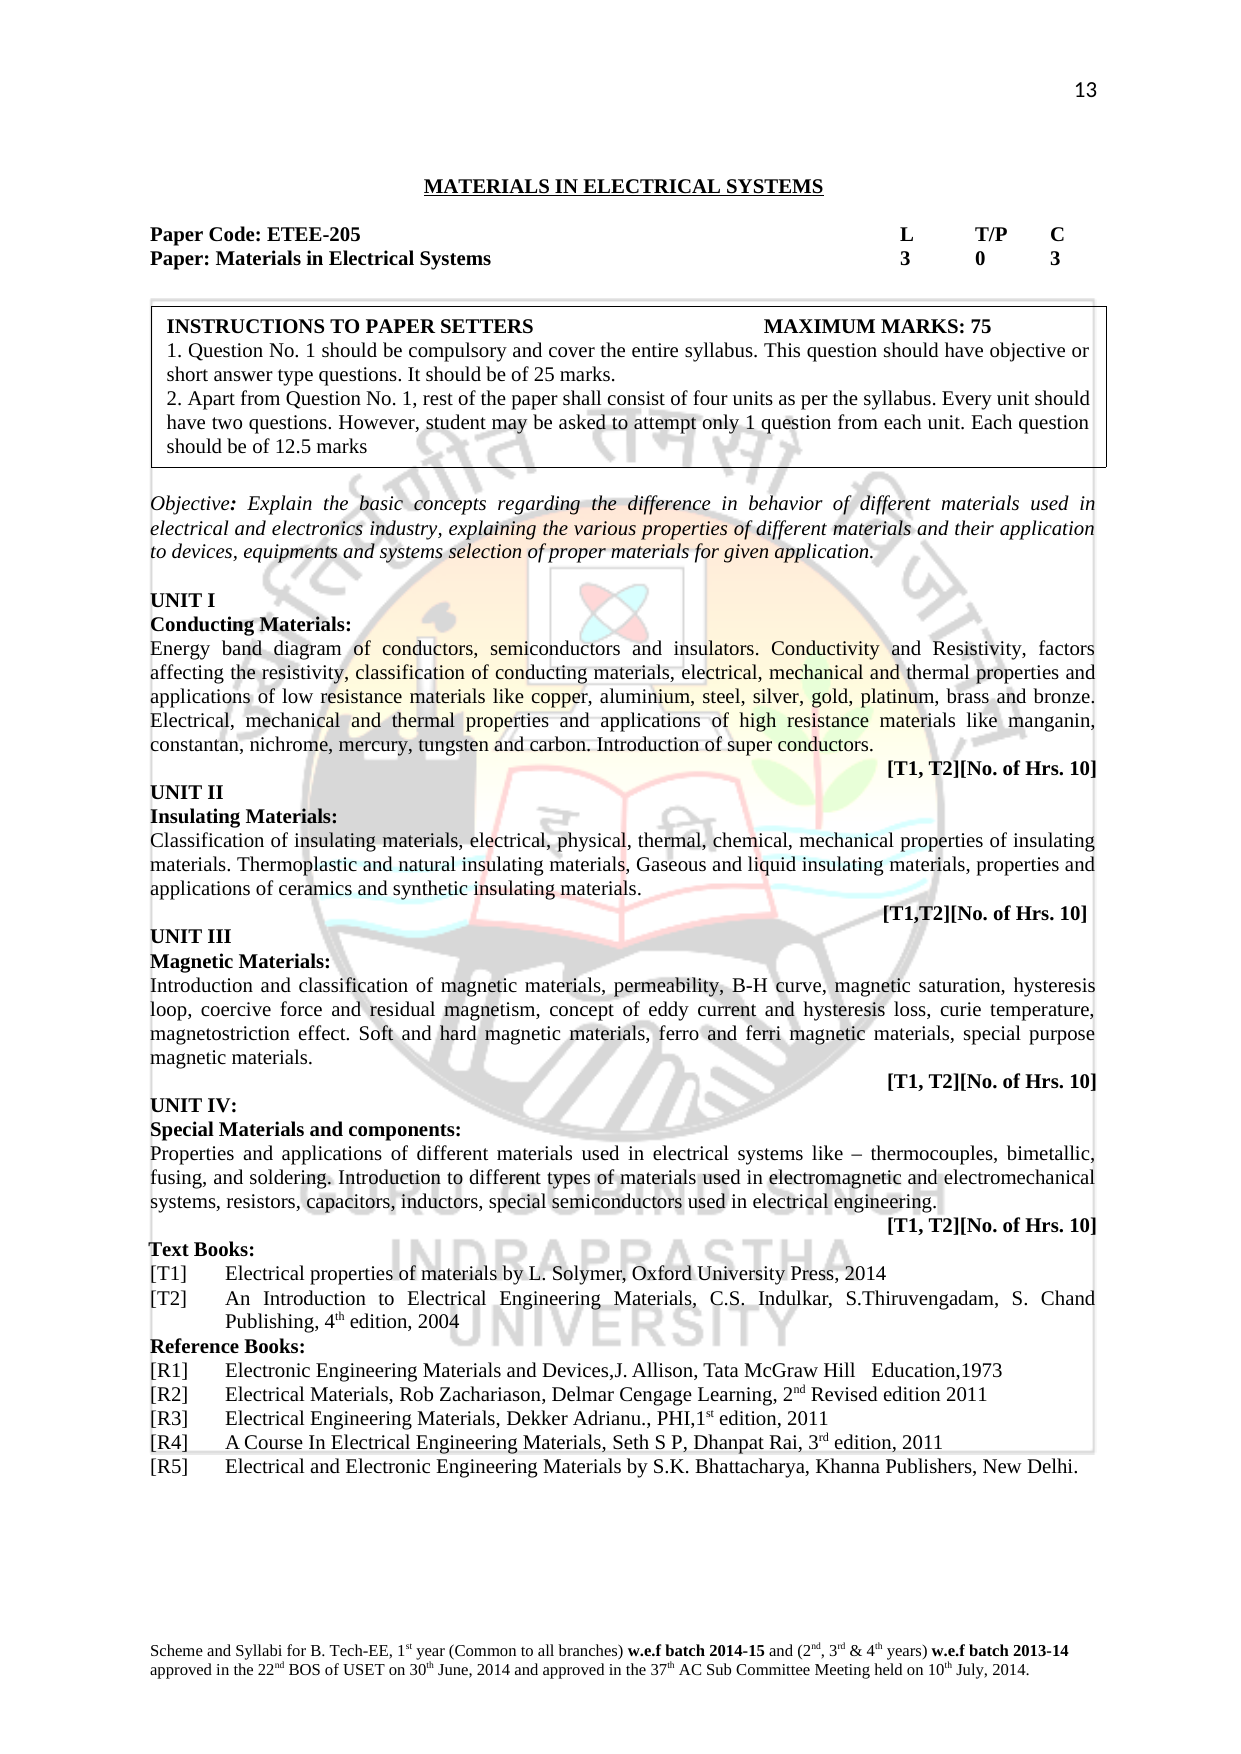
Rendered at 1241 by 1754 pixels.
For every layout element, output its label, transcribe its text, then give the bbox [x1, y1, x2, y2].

text UNIT II [150, 780, 1097, 804]
text [R1] Electronic Engineering Materials and Devices,J. Allison, Tata McGraw Hill Education,1973 [150, 1358, 1097, 1382]
text Classification of insulating materials, electrical, physical, thermal, chemical, mechanical properties of insulating materials. Thermoplastic and natural insulating materials, Gaseous and liquid insulating materials, properties and applications of ceramics and synthetic insulating materials. [150, 828, 1097, 900]
text UNIT IV: [150, 1093, 1097, 1117]
text [R5] Electrical and Electronic Engineering Materials by S.K. Bhattacharya, Khanna Publishers, New Delhi. [150, 1454, 1097, 1478]
text Insulating Materials: [150, 804, 1097, 828]
text Special Materials and components: [150, 1117, 1097, 1141]
text Magnetic Materials: [150, 948, 1097, 973]
text Paper: Materials in Electrical Systems 3 0 3 [150, 246, 1097, 270]
text [R4] A Course In Electrical Engineering Materials, Seth S P, Dhanpat Rai, 3rd edition, 2011 [150, 1430, 1097, 1454]
text [R2] Electrical Materials, Rob Zachariason, Delmar Cengage Learning, 2nd Revised edition 2011 [150, 1382, 1097, 1406]
text [T1] Electrical properties of materials by L. Solymer, Oxford University Press, 2014 [150, 1261, 1097, 1285]
text [T1, T2][No. of Hrs. 10] [150, 1213, 1097, 1237]
text Properties and applications of different materials used in electrical systems like – thermocouples, bimetallic, fusing, and soldering. Introduction to different types of materials used in electromagnetic and electromechanical systems, resistors, capacitors, inductors, special semiconductors used in electrical engineering. [150, 1141, 1097, 1213]
text UNIT I [150, 588, 1097, 612]
text [T1,T2][No. of Hrs. 10] [825, 900, 1097, 924]
text [T1, T2][No. of Hrs. 10] [750, 756, 1097, 780]
text Energy band diagram of conductors, semiconductors and insulators. Conductivity and Resistivity, factors affecting the resistivity, classification of conducting materials, electrical, mechanical and thermal properties and applications of low resistance materials like copper, aluminium, steel, silver, gold, platinum, brass and bronze. Electrical, mechanical and thermal properties and applications of high resistance materials like manganin, constantan, nichrome, mercury, tungsten and carbon. Introduction of super conductors. [150, 636, 1097, 756]
text Text Books: [148, 1237, 1097, 1261]
text UNIT III [150, 924, 1097, 948]
text Conducting Materials: [150, 612, 1097, 636]
text [T2] An Introduction to Electrical Engineering Materials, C.S. Indulkar, S.Thiruvengadam, S. Chand Publishing, 4th edition, 2004 [150, 1285, 1097, 1333]
text Paper Code: ETEE-205 L T/P C [150, 222, 1097, 246]
text Introduction and classification of magnetic materials, permeability, B-H curve, magnetic saturation, hysteresis loop, coercive force and residual magnetism, concept of eddy current and hysteresis loss, curie temperature, magnetostriction effect. Soft and hard magnetic materials, ferro and ferri magnetic materials, special purpose magnetic materials. [150, 973, 1097, 1069]
text Objective: Explain the basic concepts regarding the difference in behavior of different materials used in electrical and electronics industry, explaining the various properties of different materials and their application to devices, equipments and systems selection of proper materials for given application. [150, 491, 1097, 563]
text MATERIALS IN ELECTRICAL SYSTEMS [150, 174, 1097, 198]
text [R3] Electrical Engineering Materials, Dekker Adrianu., PHI,1st edition, 2011 [150, 1406, 1097, 1430]
text Reference Books: [150, 1333, 1097, 1358]
text [T1, T2][No. of Hrs. 10] [150, 1069, 1097, 1093]
